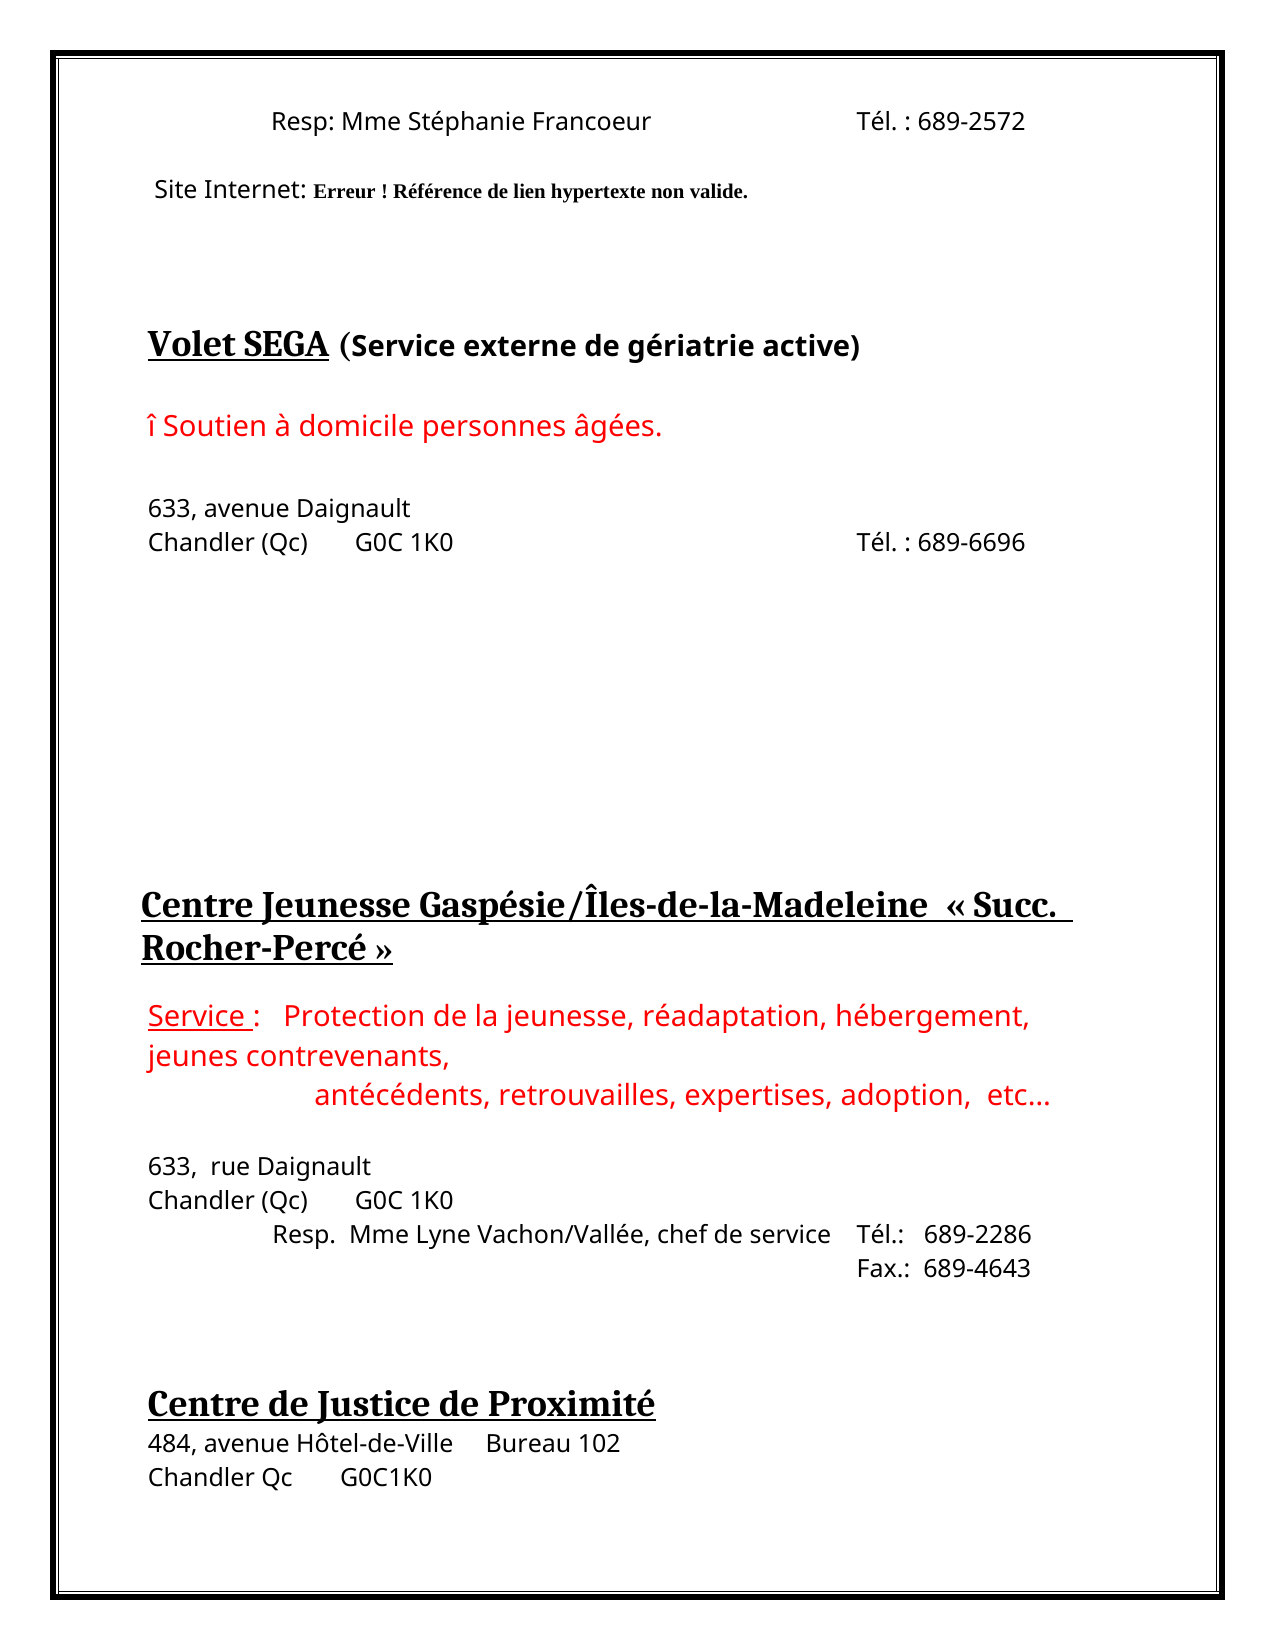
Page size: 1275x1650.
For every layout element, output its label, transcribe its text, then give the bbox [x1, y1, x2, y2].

text Resp. Mme Lyne Vachon/Vallée, chef de service Tél.: 689-2286 [148, 1216, 1107, 1250]
text Centre de Justice de Proximité [148, 1382, 1107, 1425]
text Chandler (Qc) G0C 1K0 [148, 1182, 1107, 1216]
text Chandler (Qc) G0C 1K0 Tél. : 689-6696 [148, 524, 1107, 558]
text 633, avenue Daignault [148, 490, 1107, 524]
text Centre Jeunesse Gaspésie/Îles-de-la-Madeleine « Succ. [133, 883, 1107, 926]
text Service : Protection de la jeunesse, réadaptation, hébergement, jeunes contrevenants, [148, 995, 1107, 1074]
text 633, rue Daignault [148, 1148, 1107, 1182]
text antécédents, retrouvailles, expertises, adoption, etc… [148, 1074, 1107, 1114]
text î Soutien à domicile personnes âgées. [148, 405, 1107, 445]
text Fax.: 689-4643 [148, 1250, 1107, 1284]
text Rocher-Percé » [133, 926, 1107, 969]
text Volet SEGA (Service externe de gériatrie active) [148, 322, 1107, 366]
text Chandler Qc G0C1K0 [148, 1459, 1107, 1493]
text 484, avenue Hôtel-de-Ville Bureau 102 [148, 1425, 1107, 1459]
text Resp: Mme Stéphanie Francoeur Tél. : 689-2572 [148, 103, 1107, 137]
text Site Internet: Erreur ! Référence de lien hypertexte non valide. [148, 171, 1107, 206]
